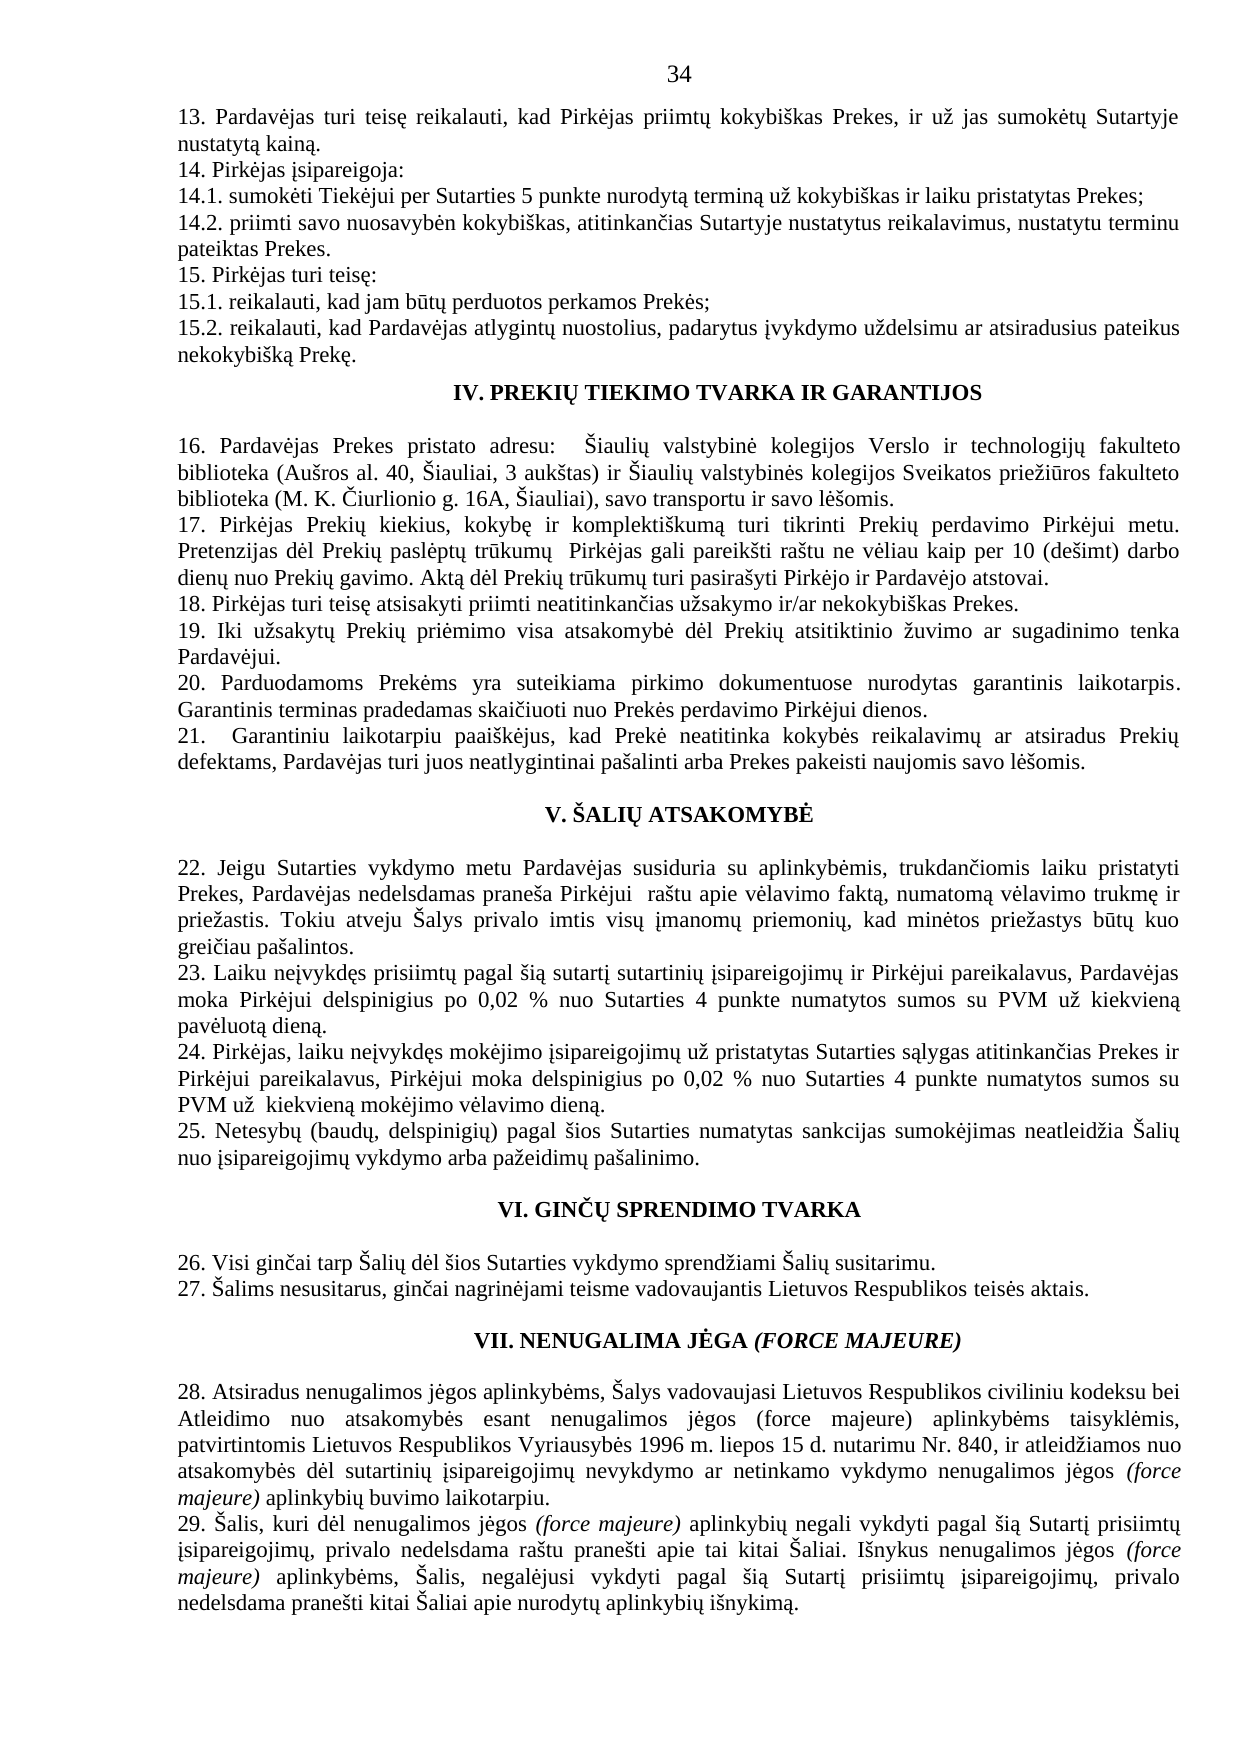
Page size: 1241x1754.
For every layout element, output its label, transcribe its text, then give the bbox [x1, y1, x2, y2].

text 14.1. sumokėti Tiekėjui per Sutarties 5 punkte nurodytą terminą už kokybiškas ir laiku pristatytas Prekes; [177, 182, 1181, 209]
text 15.1. reikalauti, kad jam būtų perduotos perkamos Prekės; [177, 288, 1181, 314]
text 20. Parduodamoms Prekėms yra suteikiama pirkimo dokumentuose nurodytas garantinis laikotarpis. Garantinis terminas pradedamas skaičiuoti nuo Prekės perdavimo Pirkėjui dienos. [177, 669, 1181, 722]
text 29. Šalis, kuri dėl nenugalimos jėgos (force majeure) aplinkybių negali vykdyti pagal šią Sutartį prisiimtų įsipareigojimų, privalo nedelsdama raštu pranešti apie tai kitai Šaliai. Išnykus nenugalimos jėgos (force majeure) aplinkybėms, Šalis, negalėjusi vykdyti pagal šią Sutartį prisiimtų įsipareigojimų, privalo nedelsdama pranešti kitai Šaliai apie nurodytų aplinkybių išnykimą. [177, 1510, 1181, 1615]
text 14.2. priimti savo nuosavybėn kokybiškas, atitinkančias Sutartyje nustatytus reikalavimus, nustatytu terminu pateiktas Prekes. [177, 209, 1181, 262]
text VII. NENUGALIMA JĖGA (FORCE MAJEURE) [254, 1327, 1181, 1353]
text 15.2. reikalauti, kad Pardavėjas atlygintų nuostolius, padarytus įvykdymo uždelsimu ar atsiradusius pateikus nekokybišką Prekę. [177, 314, 1181, 367]
text 19. Iki užsakytų Prekių priėmimo visa atsakomybė dėl Prekių atsitiktinio žuvimo ar sugadinimo tenka Pardavėjui. [177, 617, 1181, 669]
text IV. PREKIŲ TIEKIMO TVARKA IR GARANTIJOS [254, 379, 1181, 406]
text 22. Jeigu Sutarties vykdymo metu Pardavėjas susiduria su aplinkybėmis, trukdančiomis laiku pristatyti Prekes, Pardavėjas nedelsdamas praneša Pirkėjui raštu apie vėlavimo faktą, numatomą vėlavimo trukmę ir priežastis. Tokiu atveju Šalys privalo imtis visų įmanomų priemonių, kad minėtos priežastys būtų kuo greičiau pašalintos. [177, 854, 1181, 959]
text 17. Pirkėjas Prekių kiekius, kokybę ir komplektiškumą turi tikrinti Prekių perdavimo Pirkėjui metu. Pretenzijas dėl Prekių paslėptų trūkumų Pirkėjas gali pareikšti raštu ne vėliau kaip per 10 (dešimt) darbo dienų nuo Prekių gavimo. Aktą dėl Prekių trūkumų turi pasirašyti Pirkėjo ir Pardavėjo atstovai. [177, 511, 1181, 590]
text 16. Pardavėjas Prekes pristato adresu: Šiaulių valstybinė kolegijos Verslo ir technologijų fakulteto biblioteka (Aušros al. 40, Šiauliai, 3 aukštas) ir Šiaulių valstybinės kolegijos Sveikatos priežiūros fakulteto biblioteka (M. K. Čiurlionio g. 16A, Šiauliai), savo transportu ir savo lėšomis. [177, 432, 1181, 511]
text 23. Laiku neįvykdęs prisiimtų pagal šią sutartį sutartinių įsipareigojimų ir Pirkėjui pareikalavus, Pardavėjas moka Pirkėjui delspinigius po 0,02 % nuo Sutarties 4 punkte numatytos sumos su PVM už kiekvieną pavėluotą dieną. [177, 959, 1181, 1038]
text 21. Garantiniu laikotarpiu paaiškėjus, kad Prekė neatitinka kokybės reikalavimų ar atsiradus Prekių defektams, Pardavėjas turi juos neatlygintinai pašalinti arba Prekes pakeisti naujomis savo lėšomis. [177, 722, 1181, 775]
text 24. Pirkėjas, laiku neįvykdęs mokėjimo įsipareigojimų už pristatytas Sutarties sąlygas atitinkančias Prekes ir Pirkėjui pareikalavus, Pirkėjui moka delspinigius po 0,02 % nuo Sutarties 4 punkte numatytos sumos su PVM už kiekvieną mokėjimo vėlavimo dieną. [177, 1038, 1181, 1117]
text 28. Atsiradus nenugalimos jėgos aplinkybėms, Šalys vadovaujasi Lietuvos Respublikos civiliniu kodeksu bei Atleidimo nuo atsakomybės esant nenugalimos jėgos (force majeure) aplinkybėms taisyklėmis, patvirtintomis Lietuvos Respublikos Vyriausybės 1996 m. liepos 15 d. nutarimu Nr. 840, ir atleidžiamos nuo atsakomybės dėl sutartinių įsipareigojimų nevykdymo ar netinkamo vykdymo nenugalimos jėgos (force majeure) aplinkybių buvimo laikotarpiu. [177, 1378, 1181, 1510]
text 26. Visi ginčai tarp Šalių dėl šios Sutarties vykdymo sprendžiami Šalių susitarimu. [177, 1249, 1181, 1276]
text 25. Netesybų (baudų, delspinigių) pagal šios Sutarties numatytas sankcijas sumokėjimas neatleidžia Šalių nuo įsipareigojimų vykdymo arba pažeidimų pašalinimo. [177, 1117, 1181, 1170]
text 13. Pardavėjas turi teisę reikalauti, kad Pirkėjas priimtų kokybiškas Prekes, ir už jas sumokėtų Sutartyje nustatytą kainą. [177, 103, 1181, 156]
text VI. GINČŲ SPRENDIMO TVARKA [177, 1196, 1181, 1223]
text 27. Šalims nesusitarus, ginčai nagrinėjami teisme vadovaujantis Lietuvos Respublikos teisės aktais. [177, 1276, 1181, 1302]
text 14. Pirkėjas įsipareigoja: [177, 156, 1181, 182]
text 15. Pirkėjas turi teisę: [177, 262, 1181, 288]
text V. ŠALIŲ ATSAKOMYBĖ [177, 801, 1181, 827]
text 18. Pirkėjas turi teisę atsisakyti priimti neatitinkančias užsakymo ir/ar nekokybiškas Prekes. [177, 590, 1181, 617]
